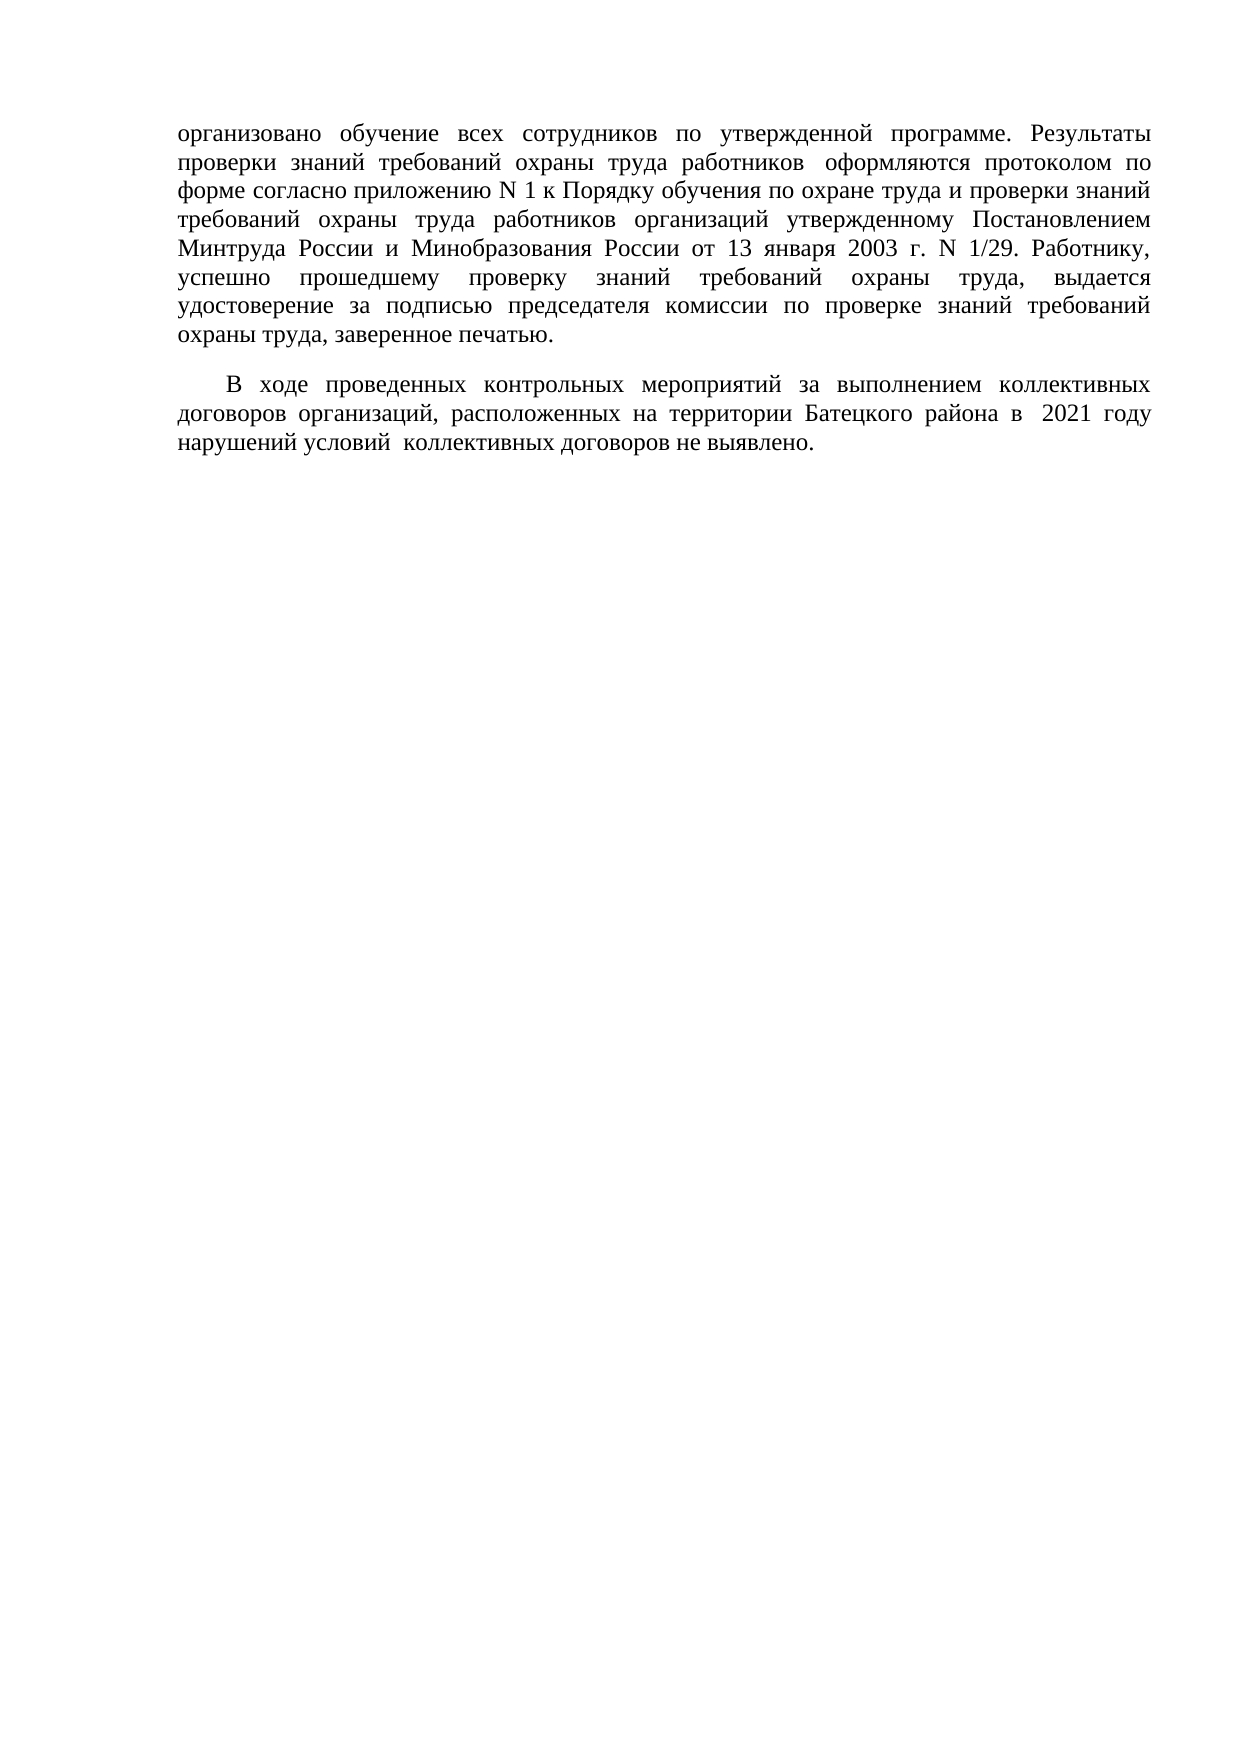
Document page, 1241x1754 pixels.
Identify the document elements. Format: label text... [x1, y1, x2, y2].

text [177, 118, 1152, 348]
text В ходе проведенных контрольных мероприятий за выполнением коллективных договоров организаций, расположенных на территории Батецкого района в 2021 году нарушений условий коллективных договоров не выявлено. [177, 369, 1152, 455]
